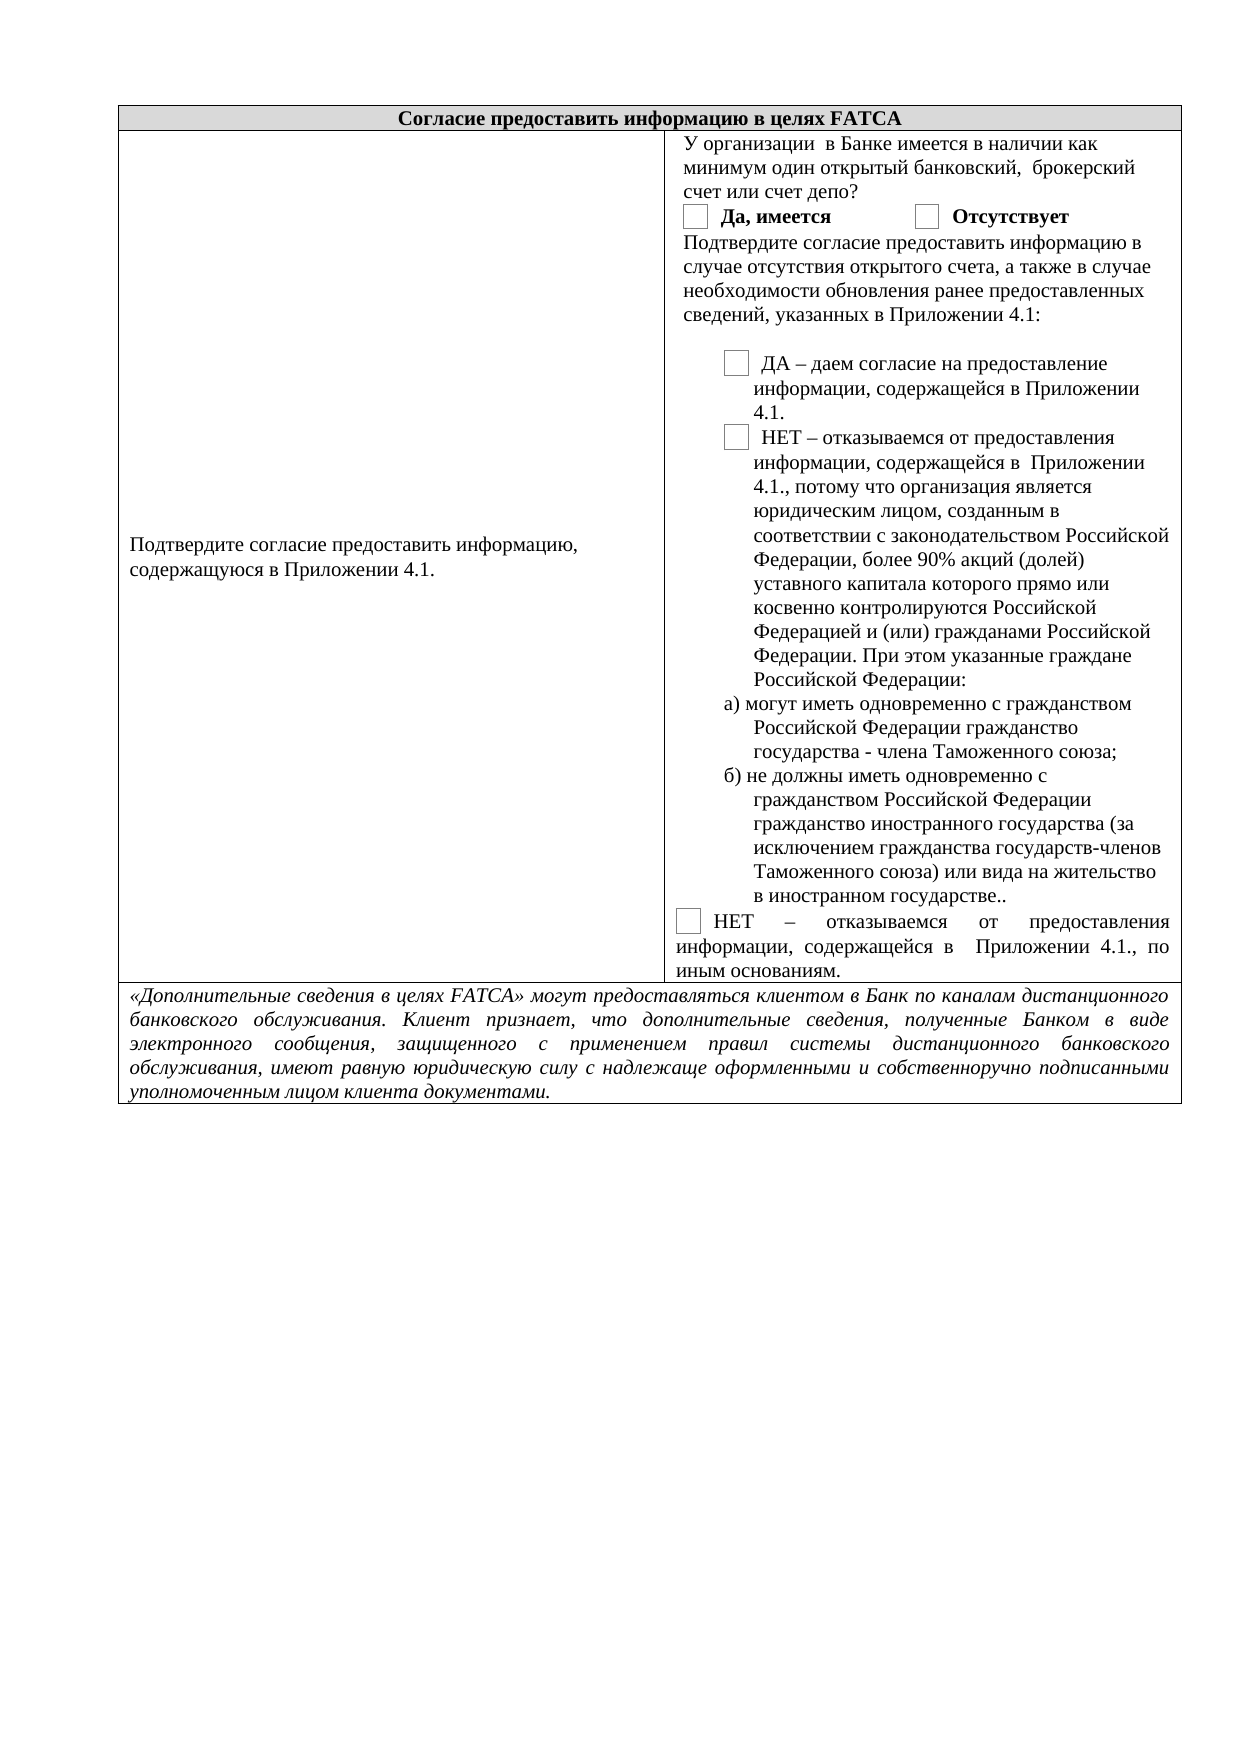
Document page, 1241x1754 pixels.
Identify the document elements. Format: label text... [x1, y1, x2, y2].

table_cell «Дополнительные сведения в целях FATCA» могут предоставляться клиентом в Банк по каналам дистанционного банковского обслуживания. Клиент признает, что дополнительные сведения, полученные Банком в виде электронного сообщения, защищенного с применением правил системы дистанционного банковского обслуживания, имеют равную юридическую силу с надлежаще оформленными и собственноручно подписанными уполномоченным лицом клиента документами. [119, 983, 1181, 1103]
table_cell Подтвердите согласие предоставить информацию, содержащуюся в Приложении 4.1. [119, 131, 664, 982]
table_header Согласие предоставить информацию в целях FATCA [119, 106, 1181, 130]
table_cell У организации в Банке имеется в наличии как минимум один открытый банковский, брокерский счет или счет депо? Да, имеется Отсутствует Подтвердите согласие предоставить информацию в случае отсутствия открытого счета, а также в случае необходимости обновления ранее предоставленных сведений, указанных в Приложении 4.1: ДА – даем согласие на предоставление информации, содержащейся в Приложении 4.1. НЕТ – отказываемся от предоставления информации, содержащейся в Приложении 4.1., потому что организация является юридическим лицом, созданным в соответствии с законодательством Российской Федерации, более 90% акций (долей) уставного капитала которого прямо или косвенно контролируются Российской Федерацией и (или) гражданами Российской Федерации. При этом указанные граждане Российской Федерации: а) могут иметь одновременно с гражданством Российской Федерации гражданство государства - члена Таможенного союза; б) не должны иметь одновременно с гражданством Российской Федерации гражданство иностранного государства (за исключением гражданства государств-членов Таможенного союза) или вида на жительство в иностранном государстве.. НЕТ – отказываемся от предоставления информации, содержащейся в Приложении 4.1., по иным основаниям. [665, 131, 1181, 982]
